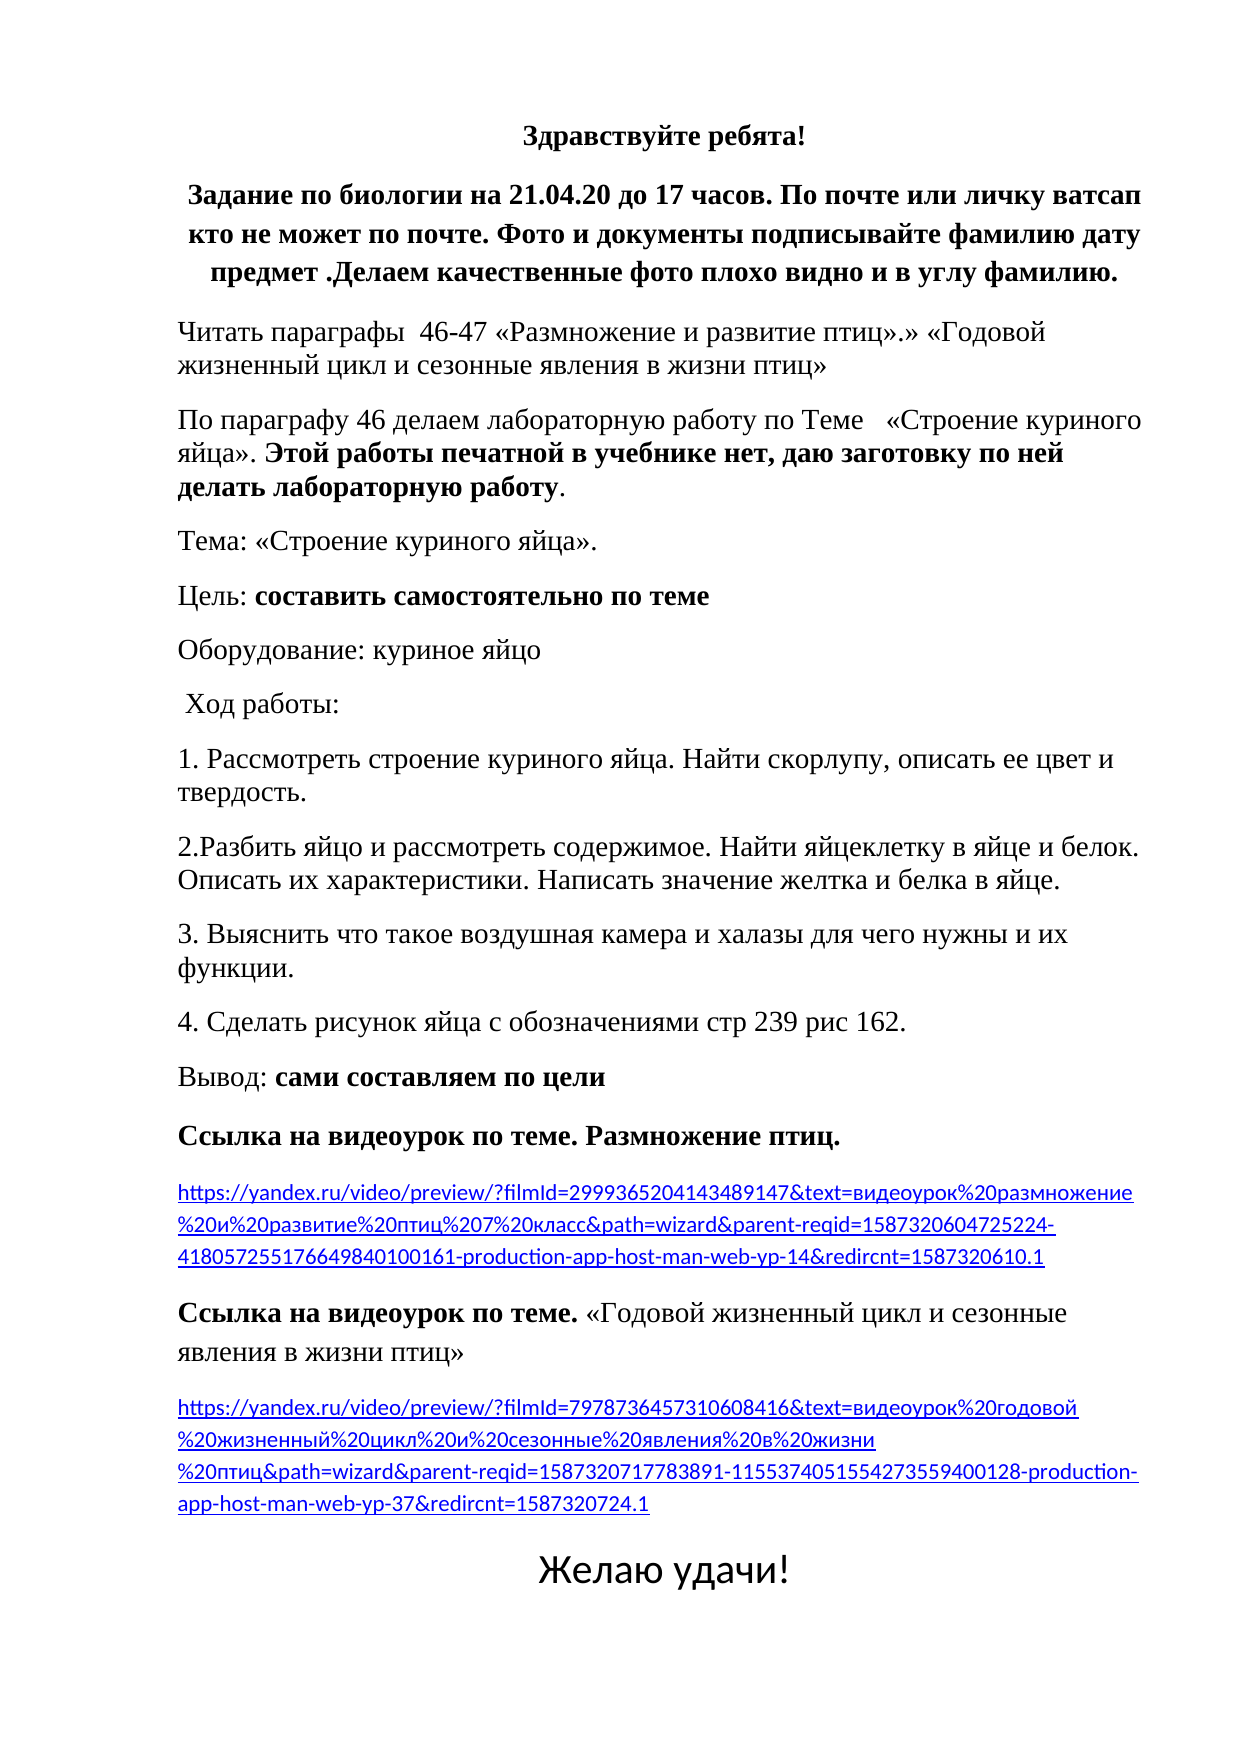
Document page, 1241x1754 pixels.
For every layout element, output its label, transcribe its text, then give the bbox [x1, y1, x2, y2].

text 2.Разбить яйцо и рассмотреть содержимое. Найти яйцеклетку в яйце и белок. Описать их характеристики. Написать значение желтка и белка в яйце. [177, 829, 1152, 896]
text По параграфу 46 делаем лабораторную работу по Теме «Строение куриного яйца». Этой работы печатной в учебнике нет, даю заготовку по ней делать лабораторную работу. [177, 402, 1152, 502]
text Ссылка на видеоурок по теме. Размножение птиц. [177, 1118, 1152, 1152]
text https://yandex.ru/video/preview/?filmId=7978736457310608416&text=видеоурок%20годовой%20жизненный%20цикл%20и%20сезонные%20явления%20в%20жизни%20птиц&path=wizard&parent-reqid=1587320717783891-1155374051554273559400128-production-app-host-man-web-yp-37&redircnt=1587320724.1 [177, 1393, 1152, 1518]
text 1. Рассмотреть строение куриного яйца. Найти скорлупу, описать ее цвет и твердость. [177, 741, 1152, 808]
text Читать параграфы 46-47 «Размножение и развитие птиц».» «Годовой жизненный цикл и сезонные явления в жизни птиц» [177, 314, 1152, 381]
text https://yandex.ru/video/preview/?filmId=2999365204143489147&text=видеоурок%20размножение%20и%20развитие%20птиц%207%20класс&path=wizard&parent-reqid=1587320604725224-418057255176649840100161-production-app-host-man-web-yp-14&redircnt=1587320610.1 [177, 1178, 1152, 1270]
text 4. Сделать рисунок яйца с обозначениями стр 239 рис 162. [177, 1004, 1152, 1038]
text Тема: «Строение куриного яйца». [177, 523, 1152, 557]
text Желаю удачи! [177, 1543, 1152, 1593]
text Цель: составить самостоятельно по теме [177, 578, 1152, 611]
text 3. Выяснить что такое воздушная камера и халазы для чего нужны и их функции. [177, 917, 1152, 984]
text Ссылка на видеоурок по теме. «Годовой жизненный цикл и сезонные явления в жизни птиц» [177, 1295, 1152, 1367]
text Ход работы: [177, 686, 1152, 720]
text Задание по биологии на 21.04.20 до 17 часов. По почте или личку ватсап кто не может по почте. Фото и документы подписывайте фамилию дату предмет .Делаем качественные фото плохо видно и в углу фамилию. [177, 177, 1152, 288]
text Здравствуйте ребята! [177, 118, 1152, 152]
text Вывод: сами составляем по цели [177, 1059, 1152, 1092]
text Оборудование: куриное яйцо [177, 632, 1152, 666]
